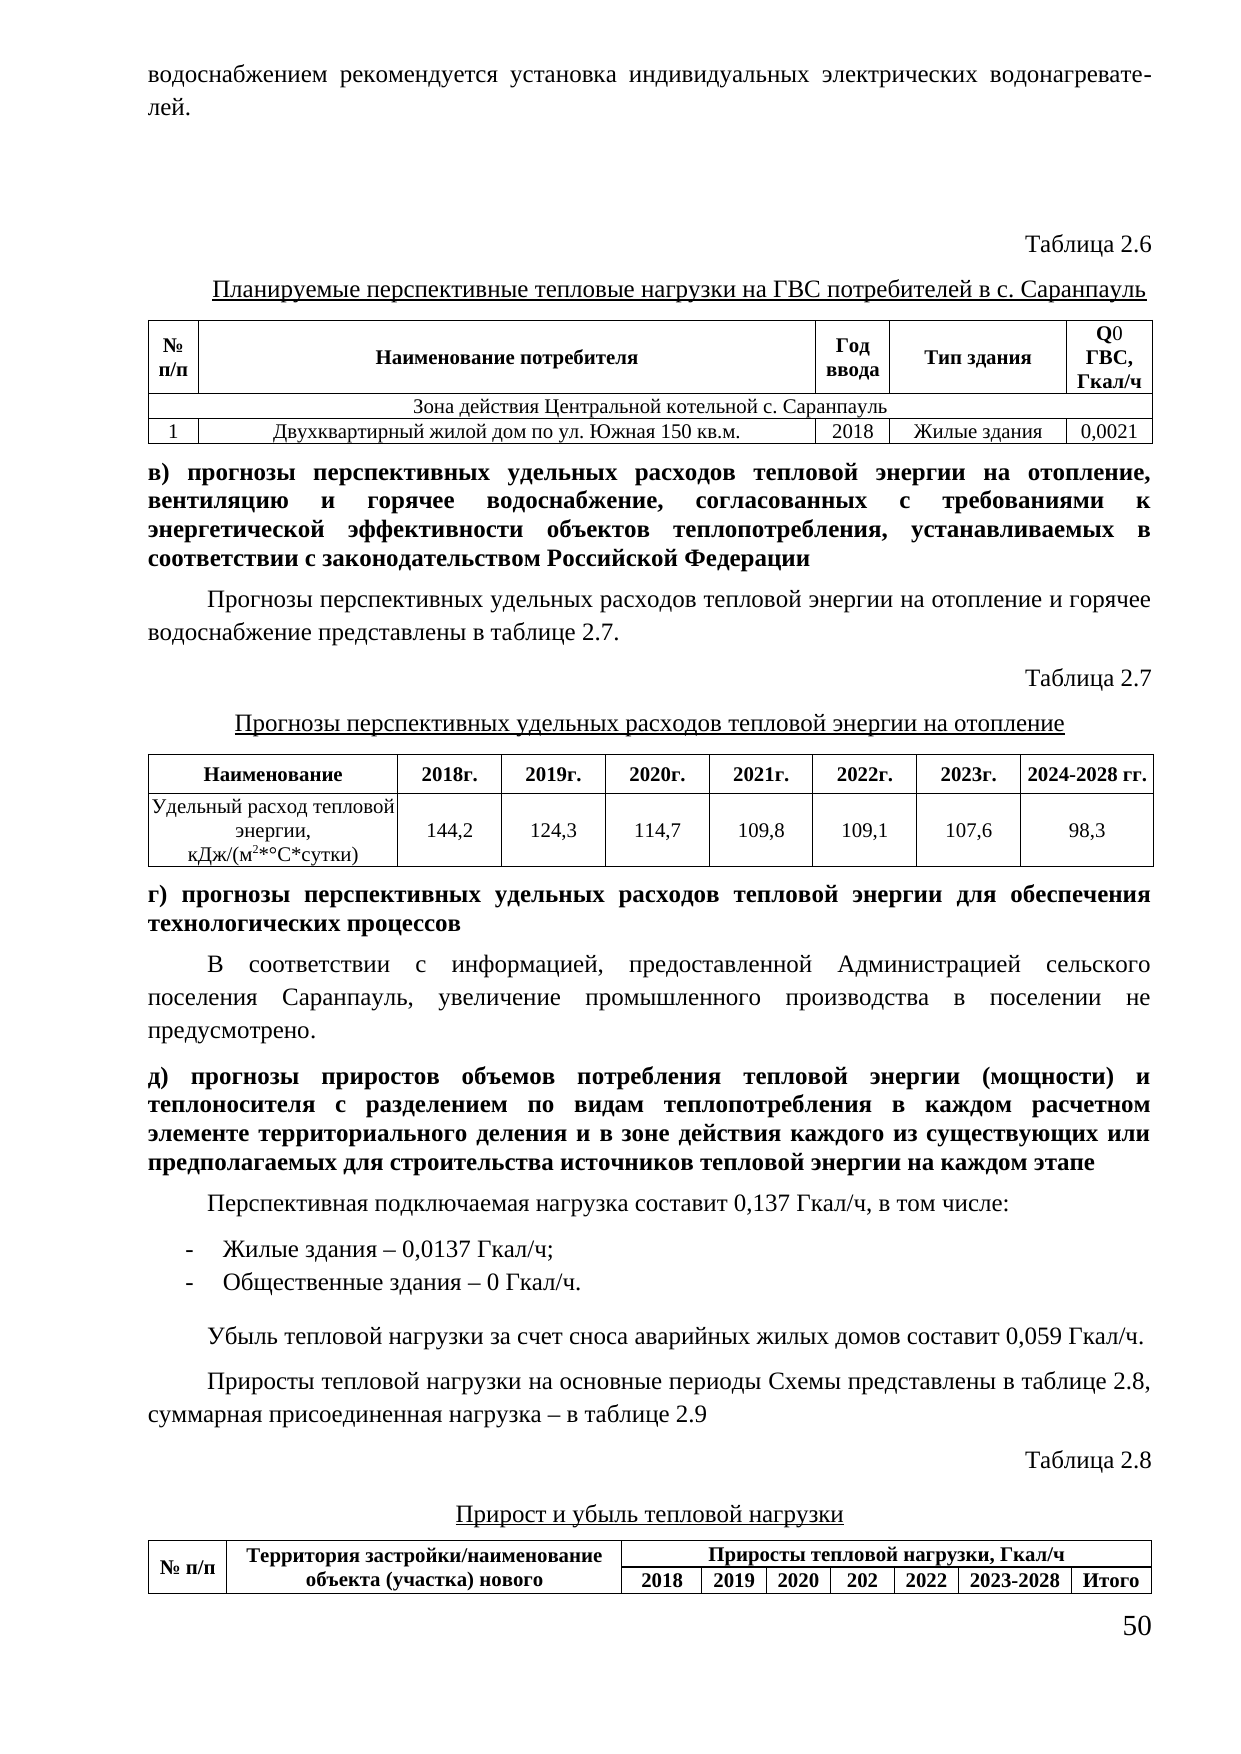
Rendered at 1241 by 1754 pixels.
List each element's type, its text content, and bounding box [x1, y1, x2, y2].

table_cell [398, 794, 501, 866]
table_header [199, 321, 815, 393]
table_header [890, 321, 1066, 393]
list Жилые здания – 0,0137 Гкал/ч; [185, 1234, 1152, 1263]
subtitle в) прогнозы перспективных удельных расходов тепловой энергии на отопление, вентиляцию и горячее водоснабжение, согласованных с требованиями к энергетической эффективности объектов теплопотребления, устанавливаемых в соответствии с законодательством Российской Федерации [148, 457, 1152, 572]
text Приросты тепловой нагрузки на основные периоды Схемы представлены в таблице 2.8, суммарная присоединенная нагрузка – в таблице 2.9 [148, 1366, 1152, 1428]
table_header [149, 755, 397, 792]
text Планируемые перспективные тепловые нагрузки на ГВС потребителей в с. Саранпауль [148, 274, 1152, 303]
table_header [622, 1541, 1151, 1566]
text Перспективная подключаемая нагрузка составит 0,137 Гкал/ч, в том числе: [148, 1188, 1152, 1217]
text Прогнозы перспективных удельных расходов тепловой энергии на отопление и горячее водоснабжение представлены в таблице 2.7. [148, 584, 1152, 646]
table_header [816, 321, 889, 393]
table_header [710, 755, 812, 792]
text Таблица 2.7 [148, 663, 1152, 691]
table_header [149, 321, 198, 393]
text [148, 59, 1152, 121]
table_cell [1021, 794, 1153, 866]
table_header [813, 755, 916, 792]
text Таблица 2.8 [148, 1445, 1152, 1473]
text Таблица 2.6 [148, 229, 1152, 257]
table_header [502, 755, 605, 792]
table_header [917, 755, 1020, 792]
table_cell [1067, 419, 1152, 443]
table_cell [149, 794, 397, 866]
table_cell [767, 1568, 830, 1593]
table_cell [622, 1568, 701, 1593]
list Общественные здания – 0 Гкал/ч. [185, 1267, 1152, 1296]
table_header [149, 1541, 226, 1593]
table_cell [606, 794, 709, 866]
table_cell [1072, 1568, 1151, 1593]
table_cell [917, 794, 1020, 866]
text Прогнозы перспективных удельных расходов тепловой энергии на отопление [148, 708, 1152, 737]
text В соответствии с информацией, предоставленной Администрацией сельского поселения Саранпауль, увеличение промышленного производства в поселении не предусмотрено. [148, 949, 1152, 1044]
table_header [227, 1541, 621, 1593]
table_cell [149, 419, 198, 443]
text Прирост и убыль тепловой нагрузки [148, 1499, 1152, 1527]
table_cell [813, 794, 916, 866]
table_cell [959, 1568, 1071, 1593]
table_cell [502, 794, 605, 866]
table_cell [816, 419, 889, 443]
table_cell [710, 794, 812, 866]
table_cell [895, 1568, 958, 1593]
subtitle г) прогнозы перспективных удельных расходов тепловой энергии для обеспечения технологических процессов [148, 879, 1152, 937]
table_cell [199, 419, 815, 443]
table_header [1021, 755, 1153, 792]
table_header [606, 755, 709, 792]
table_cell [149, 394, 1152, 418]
text Убыль тепловой нагрузки за счет сноса аварийных жилых домов составит 0,059 Гкал/ч. [148, 1321, 1152, 1349]
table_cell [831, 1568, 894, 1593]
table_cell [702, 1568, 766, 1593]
subtitle д) прогнозы приростов объемов потребления тепловой энергии (мощности) и теплоносителя с разделением по видам теплопотребления в каждом расчетном элементе территориального деления и в зоне действия каждого из существующих или предполагаемых для строительства источников тепловой энергии на каждом этапе [148, 1061, 1152, 1176]
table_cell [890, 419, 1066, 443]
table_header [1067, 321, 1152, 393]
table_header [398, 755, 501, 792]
